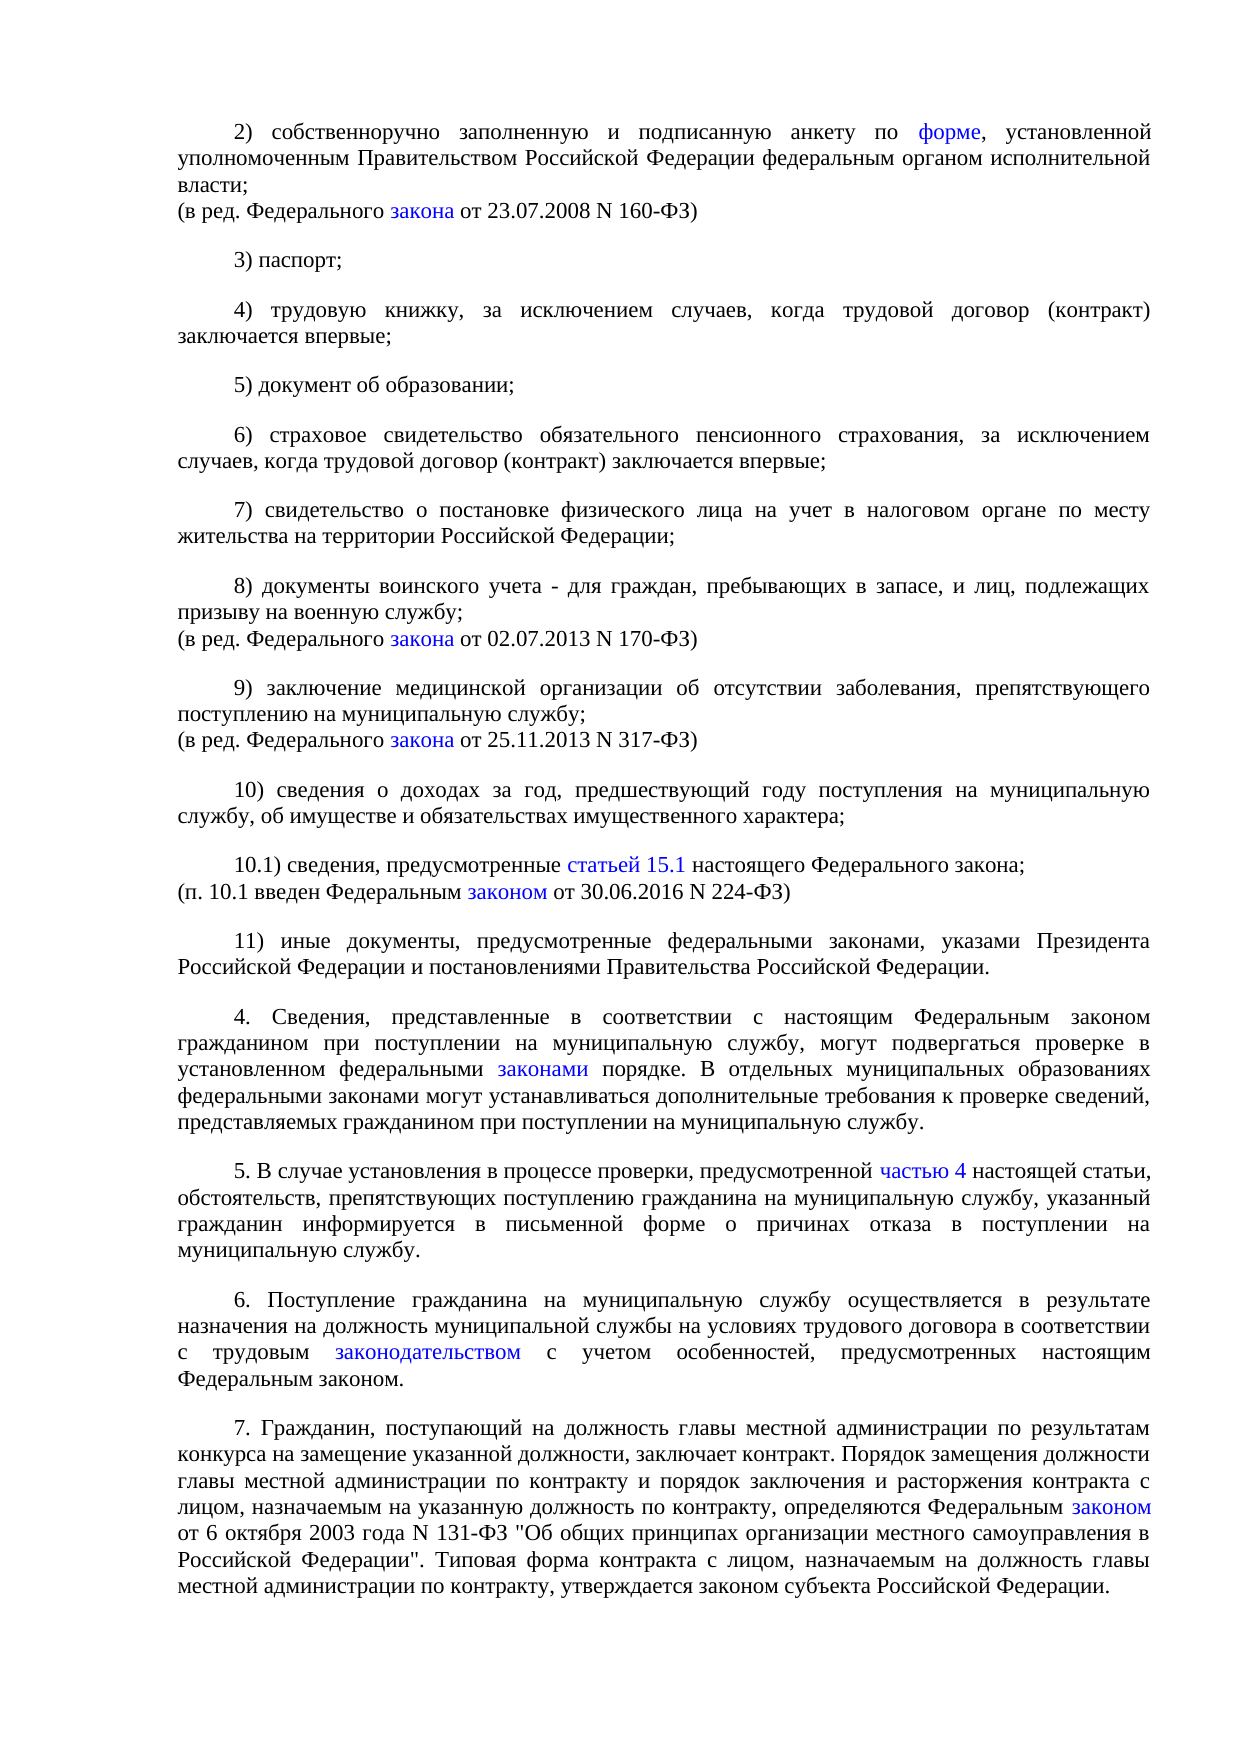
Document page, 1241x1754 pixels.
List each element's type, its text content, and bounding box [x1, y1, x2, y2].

text (в ред. Федерального закона от 25.11.2013 N 317-ФЗ) [177, 727, 1152, 753]
text 10.1) сведения, предусмотренные статьей 15.1 настоящего Федерального закона; [177, 851, 1152, 878]
text 2) собственноручно заполненную и подписанную анкету по форме, установленной уполномоченным Правительством Российской Федерации федеральным органом исполнительной власти; [177, 118, 1152, 197]
text (в ред. Федерального закона от 23.07.2008 N 160-ФЗ) [177, 197, 1152, 223]
text 8) документы воинского учета - для граждан, пребывающих в запасе, и лиц, подлежащих призыву на военную службу; [177, 572, 1152, 624]
text 6. Поступление гражданина на муниципальную службу осуществляется в результате назначения на должность муниципальной службы на условиях трудового договора в соответствии с трудовым законодательством с учетом особенностей, предусмотренных настоящим Федеральным законом. [177, 1286, 1152, 1391]
text 7. Гражданин, поступающий на должность главы местной администрации по результатам конкурса на замещение указанной должности, заключает контракт. Порядок замещения должности главы местной администрации по контракту и порядок заключения и расторжения контракта с лицом, назначаемым на указанную должность по контракту, определяются Федеральным законом от 6 октября 2003 года N 131-ФЗ "Об общих принципах организации местного самоуправления в Российской Федерации". Типовая форма контракта с лицом, назначаемым на должность главы местной администрации по контракту, утверждается законом субъекта Российской Федерации. [177, 1414, 1152, 1598]
text 5) документ об образовании; [177, 371, 1152, 398]
text 3) паспорт; [177, 246, 1152, 273]
text 4) трудовую книжку, за исключением случаев, когда трудовой договор (контракт) заключается впервые; [177, 296, 1152, 348]
text 6) страховое свидетельство обязательного пенсионного страхования, за исключением случаев, когда трудовой договор (контракт) заключается впервые; [177, 421, 1152, 473]
text 5. В случае установления в процессе проверки, предусмотренной частью 4 настоящей статьи, обстоятельств, препятствующих поступлению гражданина на муниципальную службу, указанный гражданин информируется в письменной форме о причинах отказа в поступлении на муниципальную службу. [177, 1157, 1152, 1263]
text (в ред. Федерального закона от 02.07.2013 N 170-ФЗ) [177, 624, 1152, 651]
text 9) заключение медицинской организации об отсутствии заболевания, препятствующего поступлению на муниципальную службу; [177, 674, 1152, 727]
text 10) сведения о доходах за год, предшествующий году поступления на муниципальную службу, об имуществе и обязательствах имущественного характера; [177, 776, 1152, 828]
text 7) свидетельство о постановке физического лица на учет в налоговом органе по месту жительства на территории Российской Федерации; [177, 496, 1152, 549]
text (п. 10.1 введен Федеральным законом от 30.06.2016 N 224-ФЗ) [177, 878, 1152, 904]
text 4. Сведения, представленные в соответствии с настоящим Федеральным законом гражданином при поступлении на муниципальную службу, могут подвергаться проверке в установленном федеральными законами порядке. В отдельных муниципальных образованиях федеральными законами могут устанавливаться дополнительные требования к проверке сведений, представляемых гражданином при поступлении на муниципальную службу. [177, 1003, 1152, 1134]
text 11) иные документы, предусмотренные федеральными законами, указами Президента Российской Федерации и постановлениями Правительства Российской Федерации. [177, 927, 1152, 980]
